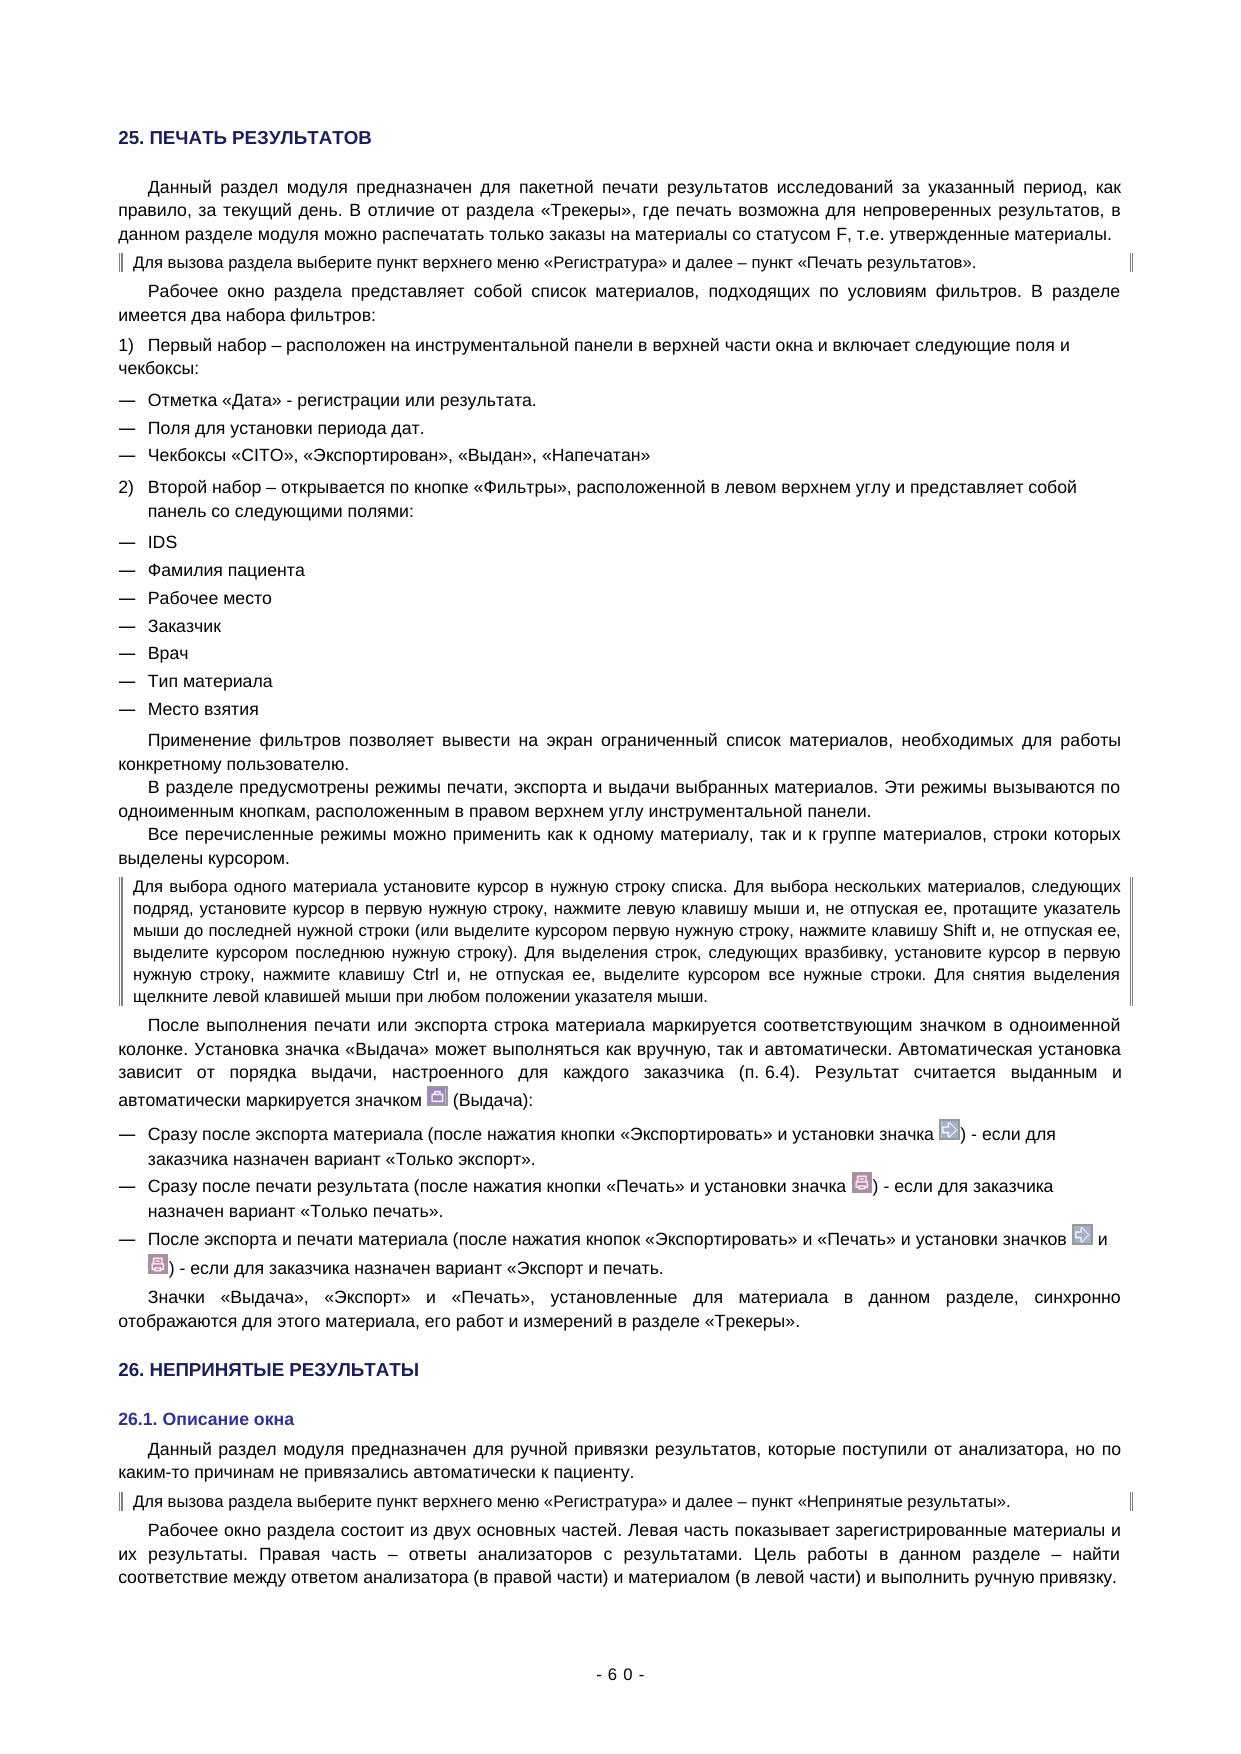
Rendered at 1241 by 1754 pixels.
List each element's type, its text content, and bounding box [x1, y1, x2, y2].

list Сразу после экспорта материала (после нажатия кнопки «Экспортировать» и установки значка ) - если для заказчика назначен вариант «Только экспорт». [118, 1119, 1122, 1169]
picture [854, 1174, 870, 1191]
text Рабочее окно раздела представляет собой список материалов, подходящих по условиям фильтров. В разделе имеется два набора фильтров: [118, 281, 1122, 325]
subtitle Непринятые результаты [118, 1359, 1122, 1381]
list Тип материала [118, 668, 1122, 693]
list Заказчик [118, 613, 1122, 637]
list Рабочее место [118, 585, 1122, 609]
list Отметка «Дата» - регистрации или результата. [118, 387, 1122, 412]
text Данный раздел модуля предназначен для ручной привязки результатов, которые поступили от анализатора, но по каким-то причинам не привязались автоматически к пациенту. [118, 1439, 1122, 1482]
text Для вызова раздела выберите пункт верхнего меню «Регистратура» и далее – пункт «Непринятые результаты». [123, 1492, 1130, 1511]
list Второй набор – открывается по кнопке «Фильтры», расположенной в левом верхнем углу и представляет собой панель со следующими полями: [118, 477, 1122, 521]
picture [1074, 1226, 1091, 1243]
text Значки «Выдача», «Экспорт» и «Печать», установленные для материала в данном разделе, синхронно отображаются для этого материала, его работ и измерений в разделе «Трекеры». [118, 1287, 1122, 1331]
subtitle Печать результатов [118, 127, 1122, 148]
picture [150, 1256, 166, 1272]
list Фамилия пациента [118, 558, 1122, 582]
list Поля для установки периода дат. [118, 415, 1122, 439]
text Для вызова раздела выберите пункт верхнего меню «Регистратура» и далее – пункт «Печать результатов». [123, 253, 1130, 272]
list После экспорта и печати материала (после нажатия кнопок «Экспортировать» и «Печать» и установки значков и ) - если для заказчика назначен вариант «Экспорт и печать. [118, 1224, 1122, 1278]
list Сразу после печати результата (после нажатия кнопки «Печать» и установки значка ) - если для заказчика назначен вариант «Только печать». [118, 1172, 1122, 1221]
list Врач [118, 641, 1122, 665]
text Рабочее окно раздела состоит из двух основных частей. Левая часть показывает зарегистрированные материалы и их результаты. Правая часть – ответы анализаторов с результатами. Цель работы в данном разделе – найти соответствие между ответом анализатора (в правой части) и материалом (в левой части) и выполнить ручную привязку. [118, 1520, 1122, 1587]
subtitle Описание окна [118, 1409, 1122, 1429]
text Все перечисленные режимы можно применить как к одному материалу, так и к группе материалов, строки которых выделены курсором. [118, 824, 1122, 868]
text Данный раздел модуля предназначен для пакетной печати результатов исследований за указанный период, как правило, за текущий день. В отличие от раздела «Трекеры», где печать возможна для непроверенных результатов, в данном разделе модуля можно распечатать только заказы на материалы со статусом F, т.е. утвержденные материалы. [118, 176, 1122, 244]
text Для выбора одного материала установите курсор в нужную строку списка. Для выбора нескольких материалов, следующих подряд, установите курсор в первую нужную строку, нажмите левую клавишу мыши и, не отпуская ее, протащите указатель мыши до последней нужной строки (или выделите курсором первую нужную строку, нажмите клавишу Shift и, не отпуская ее, выделите курсором последнюю нужную строку). Для выделения строк, следующих вразбивку, установите курсор в первую нужную строку, нажмите клавишу Ctrl и, не отпуская ее, выделите курсором все нужные строки. Для снятия выделения щелкните левой клавишей мыши при любом положении указателя мыши. [123, 877, 1130, 1006]
picture [941, 1121, 958, 1138]
picture [429, 1088, 446, 1104]
list Место взятия [118, 696, 1122, 720]
text В разделе предусмотрены режимы печати, экспорта и выдачи выбранных материалов. Эти режимы вызываются по одноименным кнопкам, расположенным в правом верхнем углу инструментальной панели. [118, 777, 1122, 821]
list Чекбоксы «CITO», «Экспортирован», «Выдан», «Напечатан» [118, 443, 1122, 467]
list Первый набор – расположен на инструментальной панели в верхней части окна и включает следующие поля и чекбоксы: [118, 334, 1122, 378]
list IDS [118, 530, 1122, 554]
text После выполнения печати или экспорта строка материала маркируется соответствующим значком в одноименной колонке. Установка значка «Выдача» может выполняться как вручную, так и автоматически. Автоматическая установка зависит от порядка выдачи, настроенного для каждого заказчика (п. 6.4). Результат считается выданным и автоматически маркируется значком (Выдача): [118, 1015, 1122, 1110]
text Применение фильтров позволяет вывести на экран ограниченный список материалов, необходимых для работы конкретному пользователю. [118, 730, 1122, 774]
